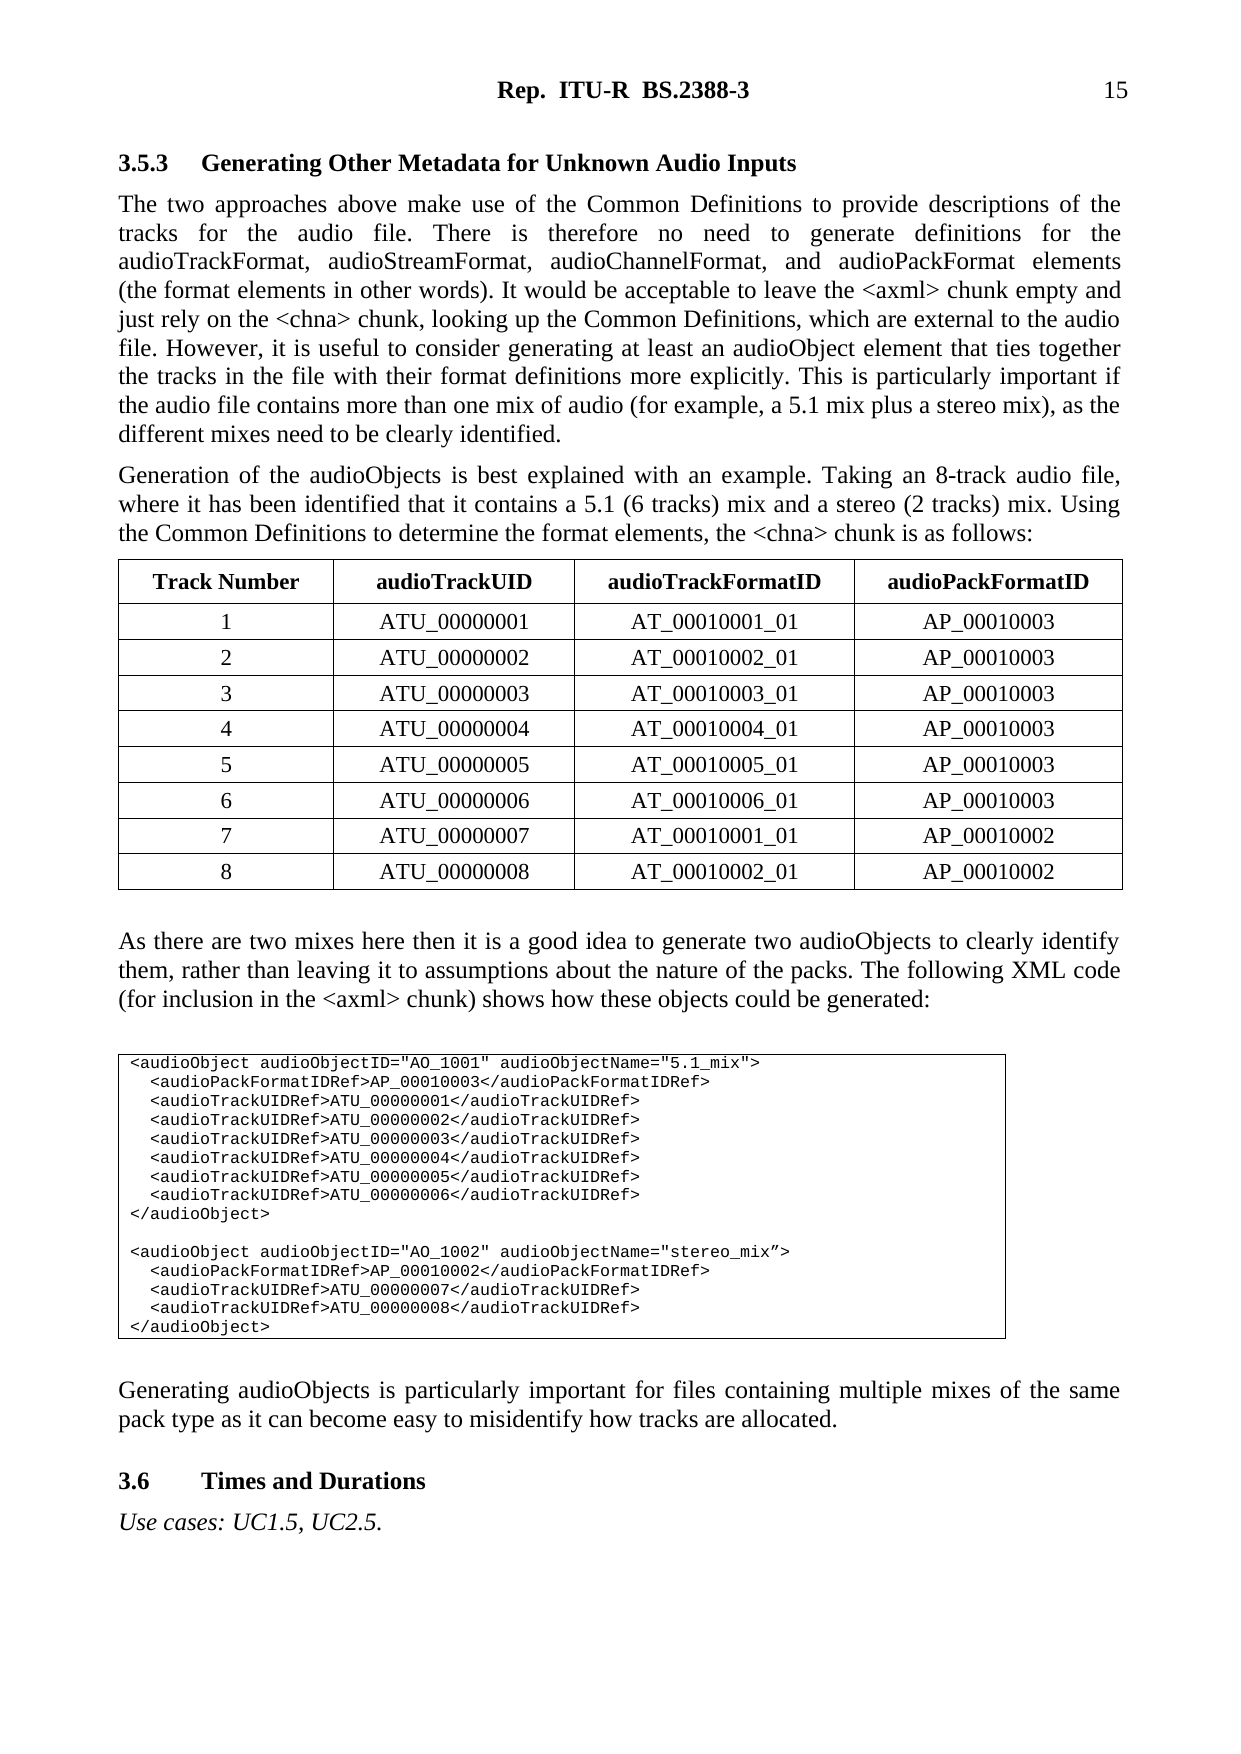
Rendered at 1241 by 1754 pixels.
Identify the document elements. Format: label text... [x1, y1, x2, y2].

table_header audioPackFormatID [855, 560, 1122, 603]
table_header Track Number [119, 560, 333, 603]
table_cell ATU_00000002 [334, 640, 574, 674]
table_cell AP_00010002 [855, 854, 1122, 889]
table_cell AP_00010002 [855, 819, 1122, 853]
text The two approaches above make use of the Common Definitions to provide descriptions of the tracks for the audio file. There is therefore no need to generate definitions for the audioTrackFormat, audioStreamFormat, audioChannelFormat, and audioPackFormat elements (the format elements in other words). It would be acceptable to leave the <axml> chunk empty and just rely on the <chna> chunk, looking up the Common Definitions, which are external to the audio file. However, it is useful to consider generating at least an audioObject element that ties together the tracks in the file with their format definitions more explicitly. This is particularly important if the audio file contains more than one mix of audio (for example, a 5.1 mix plus a stereo mix), as the different mixes need to be clearly identified. [118, 189, 1122, 448]
table_cell ATU_00000005 [334, 747, 574, 782]
table_cell AP_00010003 [855, 783, 1122, 817]
table_cell ATU_00000006 [334, 783, 574, 817]
table_cell AP_00010003 [855, 676, 1122, 710]
table_cell ATU_00000008 [334, 854, 574, 889]
table_cell AT_00010006_01 [575, 783, 854, 817]
table_cell AP_00010003 [855, 604, 1122, 639]
table_cell AT_00010002_01 [575, 854, 854, 889]
table_cell AT_00010004_01 [575, 711, 854, 746]
table_cell 3 [119, 676, 333, 710]
table_cell ATU_00000003 [334, 676, 574, 710]
table_header <audioObject audioObjectID="AO_1001" audioObjectName="5.1_mix"> <audioPackFormatIDRef>AP_00010003</audioPackFormatIDRef> <audioTrackUIDRef>ATU_00000001</audioTrackUIDRef> <audioTrackUIDRef>ATU_00000002</audioTrackUIDRef> <audioTrackUIDRef>ATU_00000003</audioTrackUIDRef> <audioTrackUIDRef>ATU_00000004</audioTrackUIDRef> <audioTrackUIDRef>ATU_00000005</audioTrackUIDRef> <audioTrackUIDRef>ATU_00000006</audioTrackUIDRef> </audioObject> <audioObject audioObjectID="AO_1002" audioObjectName="stereo_mix”> <audioPackFormatIDRef>AP_00010002</audioPackFormatIDRef> <audioTrackUIDRef>ATU_00000007</audioTrackUIDRef> <audioTrackUIDRef>ATU_00000008</audioTrackUIDRef> </audioObject> [119, 1055, 1005, 1338]
subtitle 3.6 Times and Durations [118, 1466, 1122, 1495]
table_cell 6 [119, 783, 333, 817]
table_cell 2 [119, 640, 333, 674]
subtitle 3.5.3 Generating Other Metadata for Unknown Audio Inputs [118, 148, 1122, 176]
text As there are two mixes here then it is a good idea to generate two audioObjects to clearly identify them, rather than leaving it to assumptions about the nature of the packs. The following XML code (for inclusion in the <axml> chunk) shows how these objects could be generated: [118, 926, 1122, 1013]
table_cell ATU_00000004 [334, 711, 574, 746]
table_cell AT_00010003_01 [575, 676, 854, 710]
table_cell ATU_00000001 [334, 604, 574, 639]
table_cell AP_00010003 [855, 747, 1122, 782]
table_cell ATU_00000007 [334, 819, 574, 853]
table_cell AT_00010001_01 [575, 819, 854, 853]
text Generation of the audioObjects is best explained with an example. Taking an 8-track audio file, where it has been identified that it contains a 5.1 (6 tracks) mix and a stereo (2 tracks) mix. Using the Common Definitions to determine the format elements, the <chna> chunk is as follows: [118, 460, 1122, 546]
table_cell AT_00010005_01 [575, 747, 854, 782]
table_cell AT_00010002_01 [575, 640, 854, 674]
table_cell 8 [119, 854, 333, 889]
text Use cases: UC1.5, UC2.5. [118, 1507, 1122, 1536]
table_cell AP_00010003 [855, 711, 1122, 746]
table_header audioTrackFormatID [575, 560, 854, 603]
table_cell 5 [119, 747, 333, 782]
table_header audioTrackUID [334, 560, 574, 603]
table_cell 7 [119, 819, 333, 853]
table_cell AP_00010003 [855, 640, 1122, 674]
table_cell AT_00010001_01 [575, 604, 854, 639]
text Generating audioObjects is particularly important for files containing multiple mixes of the same pack type as it can become easy to misidentify how tracks are allocated. [118, 1375, 1122, 1433]
table_cell 4 [119, 711, 333, 746]
table_cell 1 [119, 604, 333, 639]
